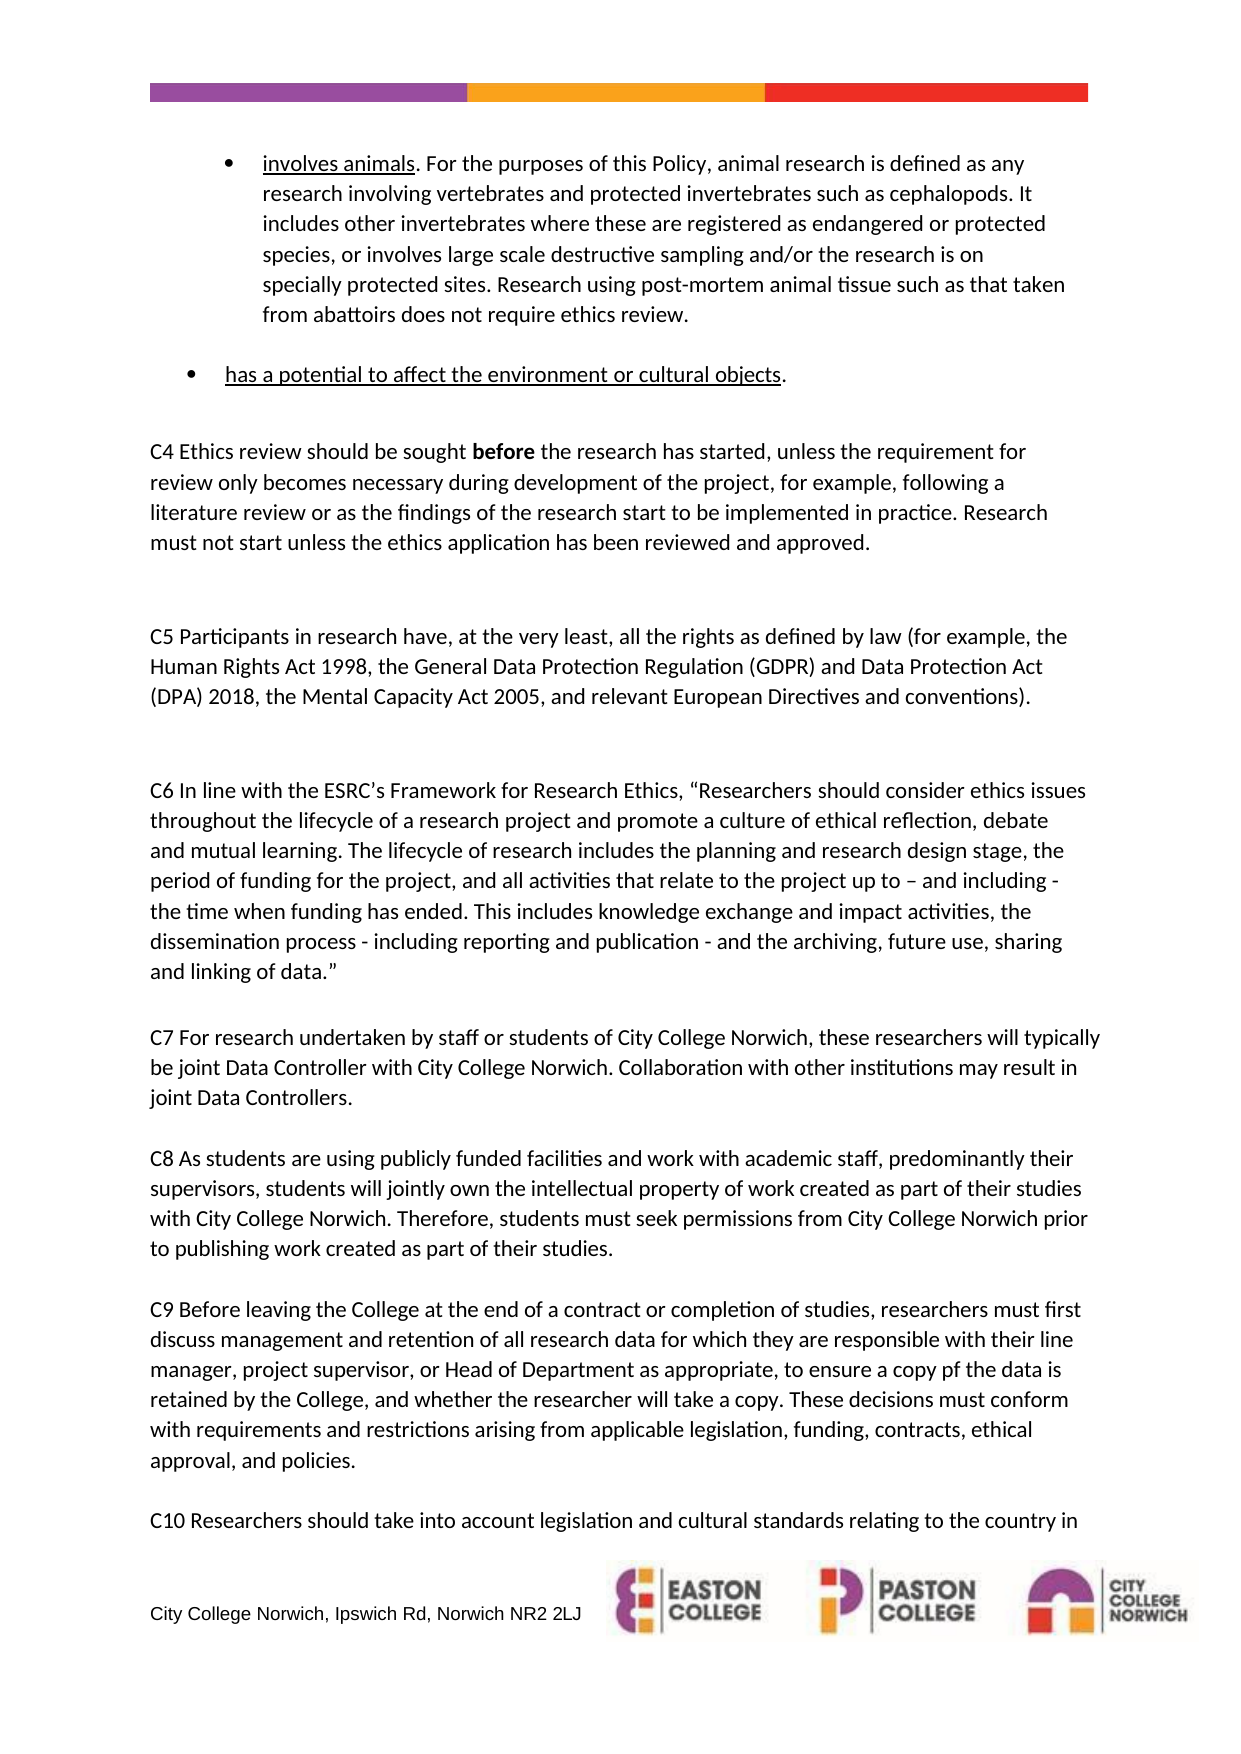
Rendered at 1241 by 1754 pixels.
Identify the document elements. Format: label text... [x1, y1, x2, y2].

text C7 For research undertaken by staff or students of City College Norwich, these researchers will typically be joint Data Controller with City College Norwich. Collaboration with other institutions may result in joint Data Controllers. [150, 1023, 1103, 1111]
text C4 Ethics review should be sought before the research has started, unless the requirement for review only becomes necessary during development of the project, for example, following a literature review or as the findings of the research start to be implemented in practice. Research must not start unless the ethics application has been reviewed and approved. [150, 437, 1085, 556]
text C5 Participants in research have, at the very least, all the rights as defined by law (for example, the Human Rights Act 1998, the General Data Protection Regulation (GDPR) and Data Protection Act (DPA) 2018, the Mental Capacity Act 2005, and relevant European Directives and conventions). [150, 622, 1085, 710]
text C10 Researchers should take into account legislation and cultural standards relating to the country in [150, 1506, 1103, 1534]
text C6 In line with the ESRC’s Framework for Research Ethics, “Researchers should consider ethics issues throughout the lifecycle of a research project and promote a culture of ethical reflection, debate and mutual learning. The lifecycle of research includes the planning and research design stage, the period of funding for the project, and all activities that relate to the project up to – and including - the time when funding has ended. This includes knowledge exchange and impact activities, the dissemination process - including reporting and publication - and the archiving, future use, sharing and linking of data.” [150, 776, 1088, 985]
text C8 As students are using publicly funded facilities and work with academic staff, predominantly their supervisors, students will jointly own the intellectual property of work created as part of their studies with City College Norwich. Therefore, students must seek permissions from City College Norwich prior to publishing work created as part of their studies. [150, 1144, 1103, 1262]
text C9 Before leaving the College at the end of a contract or completion of studies, researchers must first discuss management and retention of all research data for which they are responsible with their line manager, project supervisor, or Head of Department as appropriate, to ensure a copy pf the data is retained by the College, and whether the researcher will take a copy. These decisions must conform with requirements and restrictions arising from applicable legislation, funding, contracts, ethical approval, and policies. [150, 1295, 1103, 1474]
list has a potential to affect the environment or cultural objects. [187, 360, 1103, 388]
list involves animals. For the purposes of this Policy, animal research is defined as any research involving vertebrates and protected invertebrates such as cephalopods. It includes other invertebrates where these are registered as endangered or protected species, or involves large scale destructive sampling and/or the research is on specially protected sites. Research using post-mortem animal tissue such as that taken from abattoirs does not require ethics review. [225, 149, 1068, 328]
picture [150, 83, 1089, 102]
picture [606, 1560, 1199, 1642]
